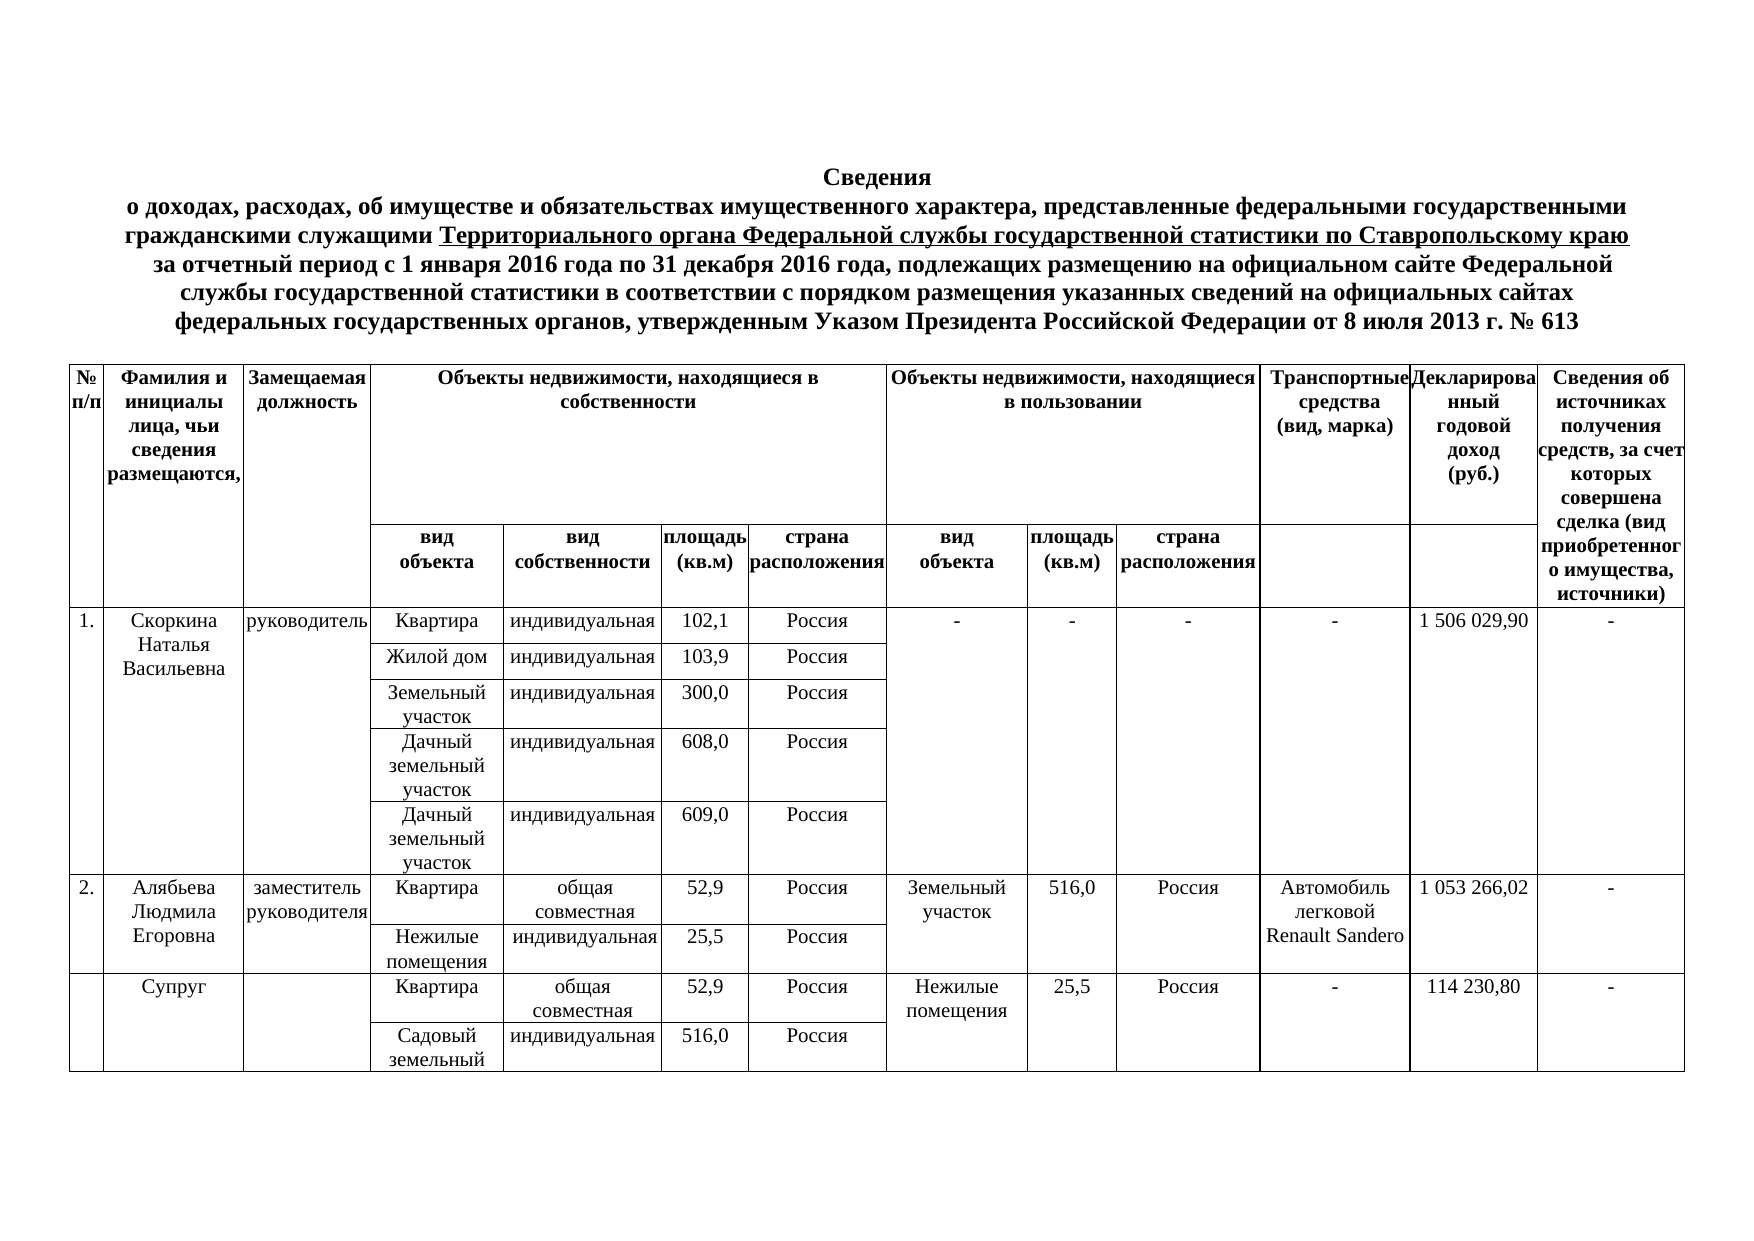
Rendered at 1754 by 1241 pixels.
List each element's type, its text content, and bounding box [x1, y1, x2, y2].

table_cell 102,1 [662, 608, 748, 643]
table_cell 1. [70, 608, 103, 874]
table_cell Земельный участок [371, 680, 503, 728]
table_cell вид объекта [371, 525, 503, 607]
table_cell страна расположения [749, 525, 886, 607]
table_cell индивидуальная [504, 802, 661, 874]
table_cell Россия [1117, 875, 1259, 973]
table_cell индивидуальная [504, 925, 661, 973]
table_cell - [1261, 974, 1409, 1071]
table_cell 52,9 [662, 974, 748, 1022]
table_cell Россия [749, 644, 886, 679]
table_cell Россия [749, 974, 886, 1022]
table_cell 1 053 266,02 [1411, 875, 1537, 973]
table_cell площадь (кв.м) [1028, 525, 1116, 607]
table_cell 103,9 [662, 644, 748, 679]
table_cell Нежилые помещения [887, 974, 1027, 1071]
table_cell площадь (кв.м) [662, 525, 748, 607]
table_cell - [887, 608, 1027, 874]
table_cell Россия [749, 925, 886, 973]
table_cell [1261, 525, 1409, 607]
table_cell Алябьева Людмила Егоровна [104, 875, 243, 973]
table_cell руководитель [244, 608, 370, 874]
table_cell Супруг [104, 974, 243, 1071]
table_cell Квартира [371, 608, 503, 643]
table_cell 114 230,80 [1411, 974, 1537, 1071]
table_cell 608,0 [662, 729, 748, 801]
table_cell Россия [749, 680, 886, 728]
table_cell - [1117, 608, 1259, 874]
table_header Транспортные средства (вид, марка) [1261, 365, 1409, 523]
table_cell - [1261, 608, 1409, 874]
table_cell индивидуальная [504, 644, 661, 679]
table_header Фамилия и инициалы лица, чьи сведения размещаются, [104, 365, 243, 607]
table_cell вид собственности [504, 525, 661, 607]
table_header Объекты недвижимости, находящиеся в пользовании [887, 365, 1259, 523]
table_cell общая совместная [504, 974, 661, 1022]
text о доходах, расходах, об имуществе и обязательствах имущественного характера, представленные федеральными государственными гражданскими служащими Территориального органа Федеральной службы государственной статистики по Ставропольскому краю [118, 191, 1636, 249]
table_cell Россия [749, 802, 886, 874]
table_cell индивидуальная [504, 729, 661, 801]
table_header Замещаемая должность [244, 365, 370, 607]
text за отчетный период с 1 января 2016 года по 31 декабря 2016 года, подлежащих размещению на официальном сайте Федеральной службы государственной статистики в соответствии с порядком размещения указанных сведений на официальных сайтах федеральных государственных органов, утвержденным Указом Президента Российской Федерации от 8 июля 2013 г. № 613 [118, 249, 1636, 335]
table_cell Россия [749, 875, 886, 923]
table_cell индивидуальная [504, 1023, 661, 1071]
text Сведения [118, 162, 1636, 191]
table_cell 25,5 [662, 925, 748, 973]
table_header Декларированный годовой доход (руб.) [1411, 365, 1537, 523]
table_header № п/п [70, 365, 103, 607]
table_cell индивидуальная [504, 608, 661, 643]
table_cell [1411, 525, 1537, 607]
table_cell [244, 974, 370, 1071]
table_cell 516,0 [662, 1023, 748, 1071]
table_cell - [1538, 608, 1684, 874]
table_cell Скоркина Наталья Васильевна [104, 608, 243, 874]
table_cell вид объекта [887, 525, 1027, 607]
table_cell [70, 974, 103, 1071]
table_cell - [1028, 608, 1116, 874]
table_cell 2. [70, 875, 103, 973]
table_cell 1 506 029,90 [1411, 608, 1537, 874]
table_header Объекты недвижимости, находящиеся в собственности [371, 365, 886, 523]
table_cell 609,0 [662, 802, 748, 874]
table_cell страна расположения [1117, 525, 1259, 607]
table_cell 300,0 [662, 680, 748, 728]
table_cell Россия [749, 729, 886, 801]
table_header Сведения об источниках получения средств, за счет которых совершена сделка (вид приобретенного имущества, источники) [1538, 365, 1684, 607]
table_cell Дачный земельный участок [371, 802, 503, 874]
table_cell Россия [749, 1023, 886, 1071]
table_cell - [1538, 974, 1684, 1071]
table_cell Земельный участок [887, 875, 1027, 973]
table_cell Квартира [371, 875, 503, 923]
table_cell заместитель руководителя [244, 875, 370, 973]
table_cell Россия [749, 608, 886, 643]
table_cell 25,5 [1028, 974, 1116, 1071]
table_cell Россия [1117, 974, 1259, 1071]
table_cell общая совместная [504, 875, 661, 923]
table_cell - [1538, 875, 1684, 973]
table_cell 516,0 [1028, 875, 1116, 973]
table_cell Квартира [371, 974, 503, 1022]
table_cell Жилой дом [371, 644, 503, 679]
table_cell Нежилые помещения [371, 925, 503, 973]
table_cell Дачный земельный участок [371, 729, 503, 801]
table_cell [371, 1023, 503, 1071]
table_cell Автомобиль легковой Renault Sandero [1261, 875, 1409, 973]
table_cell 52,9 [662, 875, 748, 923]
table_cell индивидуальная [504, 680, 661, 728]
